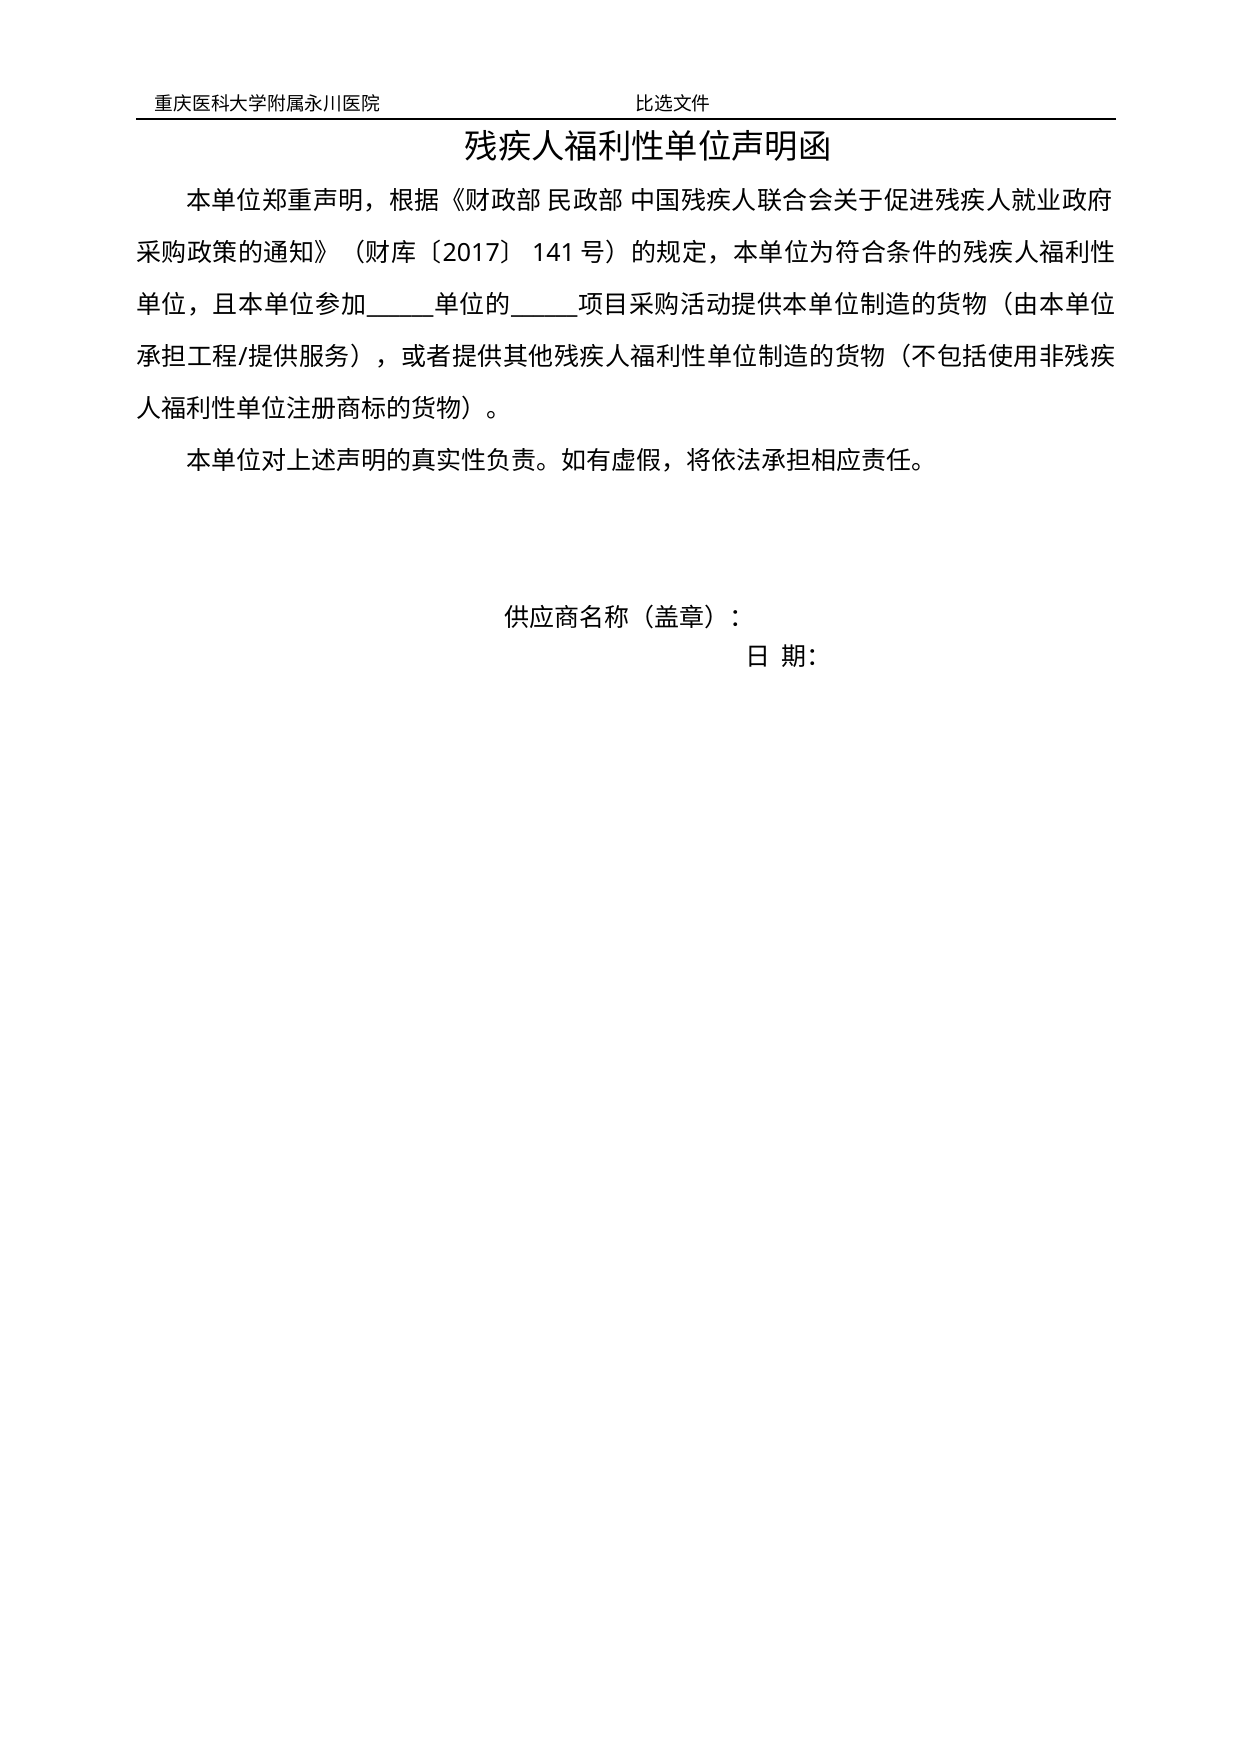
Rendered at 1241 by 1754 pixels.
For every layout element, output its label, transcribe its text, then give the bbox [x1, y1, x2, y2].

text 日 期： [136, 636, 1116, 673]
text 残疾人福利性单位声明函 [136, 120, 1116, 168]
text 供应商名称（盖章）： [136, 584, 1116, 636]
text 本单位郑重声明，根据《财政部 民政部 中国残疾人联合会关于促进残疾人就业政府采购政策的通知》（财库〔2017〕 141号）的规定，本单位为符合条件的残疾人福利性单位，且本单位参加______单位的______项目采购活动提供本单位制造的货物（由本单位承担工程/提供服务），或者提供其他残疾人福利性单位制造的货物（不包括使用非残疾人福利性单位注册商标的货物）。 [136, 168, 1116, 428]
text 本单位对上述声明的真实性负责。如有虚假，将依法承担相应责任。 [136, 428, 1116, 480]
